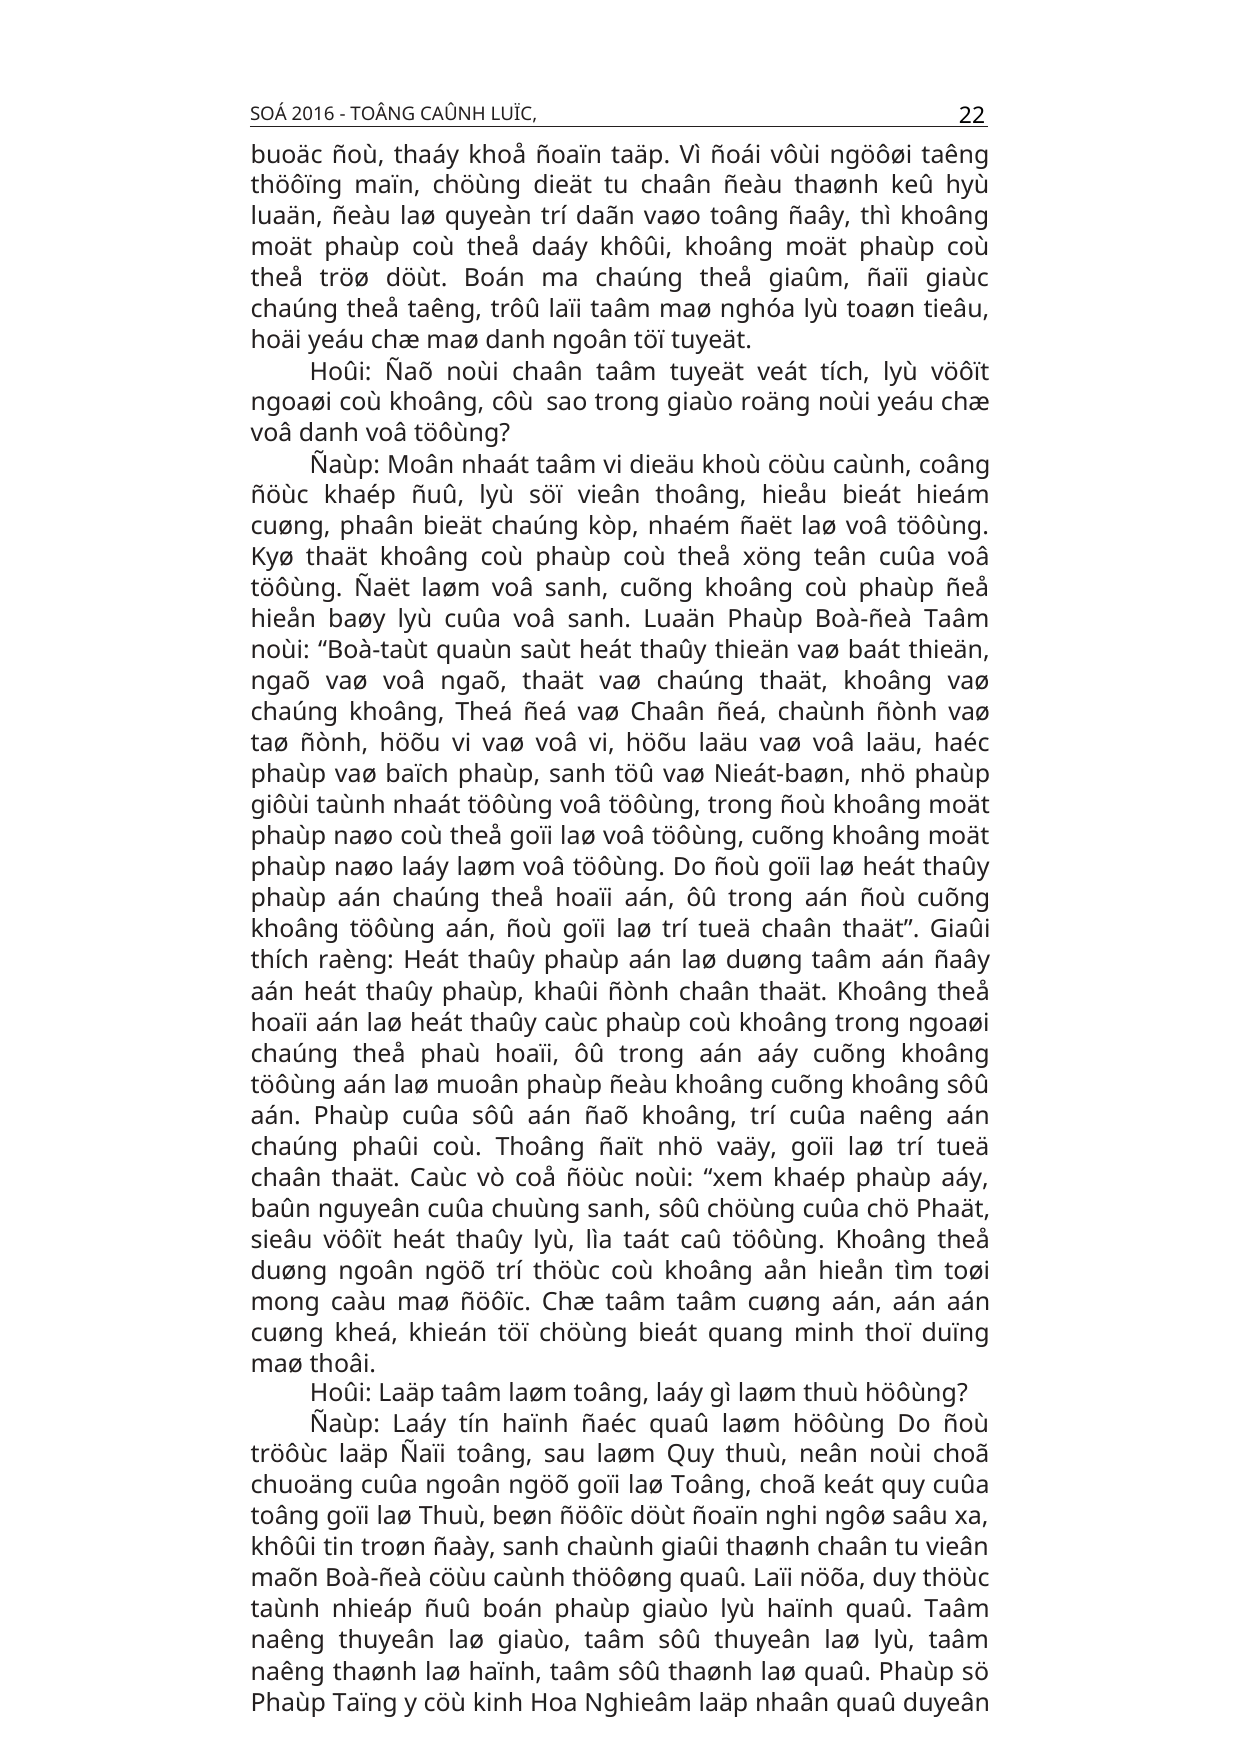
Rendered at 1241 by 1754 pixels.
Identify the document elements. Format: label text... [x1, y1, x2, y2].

text buoäc ñoù, thaáy khoå ñoaïn taäp. Vì ñoái vôùi ngöôøi taêng thöôïng maïn, chöùng dieät tu chaân ñeàu thaønh keû hyù luaän, ñeàu laø quyeàn trí daãn vaøo toâng ñaây, thì khoâng moät phaùp coù theå daáy khôûi, khoâng moät phaùp coù theå tröø döùt. Boán ma chaúng theå giaûm, ñaïi giaùc chaúng theå taêng, trôû laïi taâm maø nghóa lyù toaøn tieâu, hoäi yeáu chæ maø danh ngoân töï tuyeät. [250, 138, 990, 356]
text Ñaùp: Moân nhaát taâm vi dieäu khoù cöùu caùnh, coâng ñöùc khaép ñuû, lyù söï vieân thoâng, hieåu bieát hieám cuøng, phaân bieät chaúng kòp, nhaém ñaët laø voâ töôùng. Kyø thaät khoâng coù phaùp coù theå xöng teân cuûa voâ töôùng. Ñaët laøm voâ sanh, cuõng khoâng coù phaùp ñeå hieån baøy lyù cuûa voâ sanh. Luaän Phaùp Boà-ñeà Taâm noùi: “Boà-taùt quaùn saùt heát thaûy thieän vaø baát thieän, ngaõ vaø voâ ngaõ, thaät vaø chaúng thaät, khoâng vaø chaúng khoâng, Theá ñeá vaø Chaân ñeá, chaùnh ñònh vaø taø ñònh, höõu vi vaø voâ vi, höõu laäu vaø voâ laäu, haéc phaùp vaø baïch phaùp, sanh töû vaø Nieát-baøn, nhö phaùp giôùi taùnh nhaát töôùng voâ töôùng, trong ñoù khoâng moät phaùp naøo coù theå goïi laø voâ töôùng, cuõng khoâng moät phaùp naøo laáy laøm voâ töôùng. Do ñoù goïi laø heát thaûy phaùp aán chaúng theå hoaïi aán, ôû trong aán ñoù cuõng khoâng töôùng aán, ñoù goïi laø trí tueä chaân thaät”. Giaûi thích raèng: Heát thaûy phaùp aán laø duøng taâm aán ñaây aán heát thaûy phaùp, khaûi ñònh chaân thaät. Khoâng theå hoaïi aán laø heát thaûy caùc phaùp coù khoâng trong ngoaøi chaúng theå phaù hoaïi, ôû trong aán aáy cuõng khoâng töôùng aán laø muoân phaùp ñeàu khoâng cuõng khoâng sôû aán. Phaùp cuûa sôû aán ñaõ khoâng, trí cuûa naêng aán chaúng phaûi coù. Thoâng ñaït nhö vaäy, goïi laø trí tueä chaân thaät. Caùc vò coå ñöùc noùi: “xem khaép phaùp aáy, baûn nguyeân cuûa chuùng sanh, sôû chöùng cuûa chö Phaät, sieâu vöôït heát thaûy lyù, lìa taát caû töôùng. Khoâng theå duøng ngoân ngöõ trí thöùc coù khoâng aån hieån tìm toøi mong caàu maø ñöôïc. Chæ taâm taâm cuøng aán, aán aán cuøng kheá, khieán töï chöùng bieát quang minh thoï duïng maø thoâi. [250, 449, 990, 1380]
text Hoûi: Laäp taâm laøm toâng, laáy gì laøm thuù höôùng? [309, 1380, 1092, 1407]
text Hoûi: Ñaõ noùi chaân taâm tuyeät veát tích, lyù vöôït ngoaøi coù khoâng, côù sao trong giaùo roäng noùi yeáu chæ voâ danh voâ töôùng? [250, 356, 990, 449]
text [250, 1408, 990, 1718]
